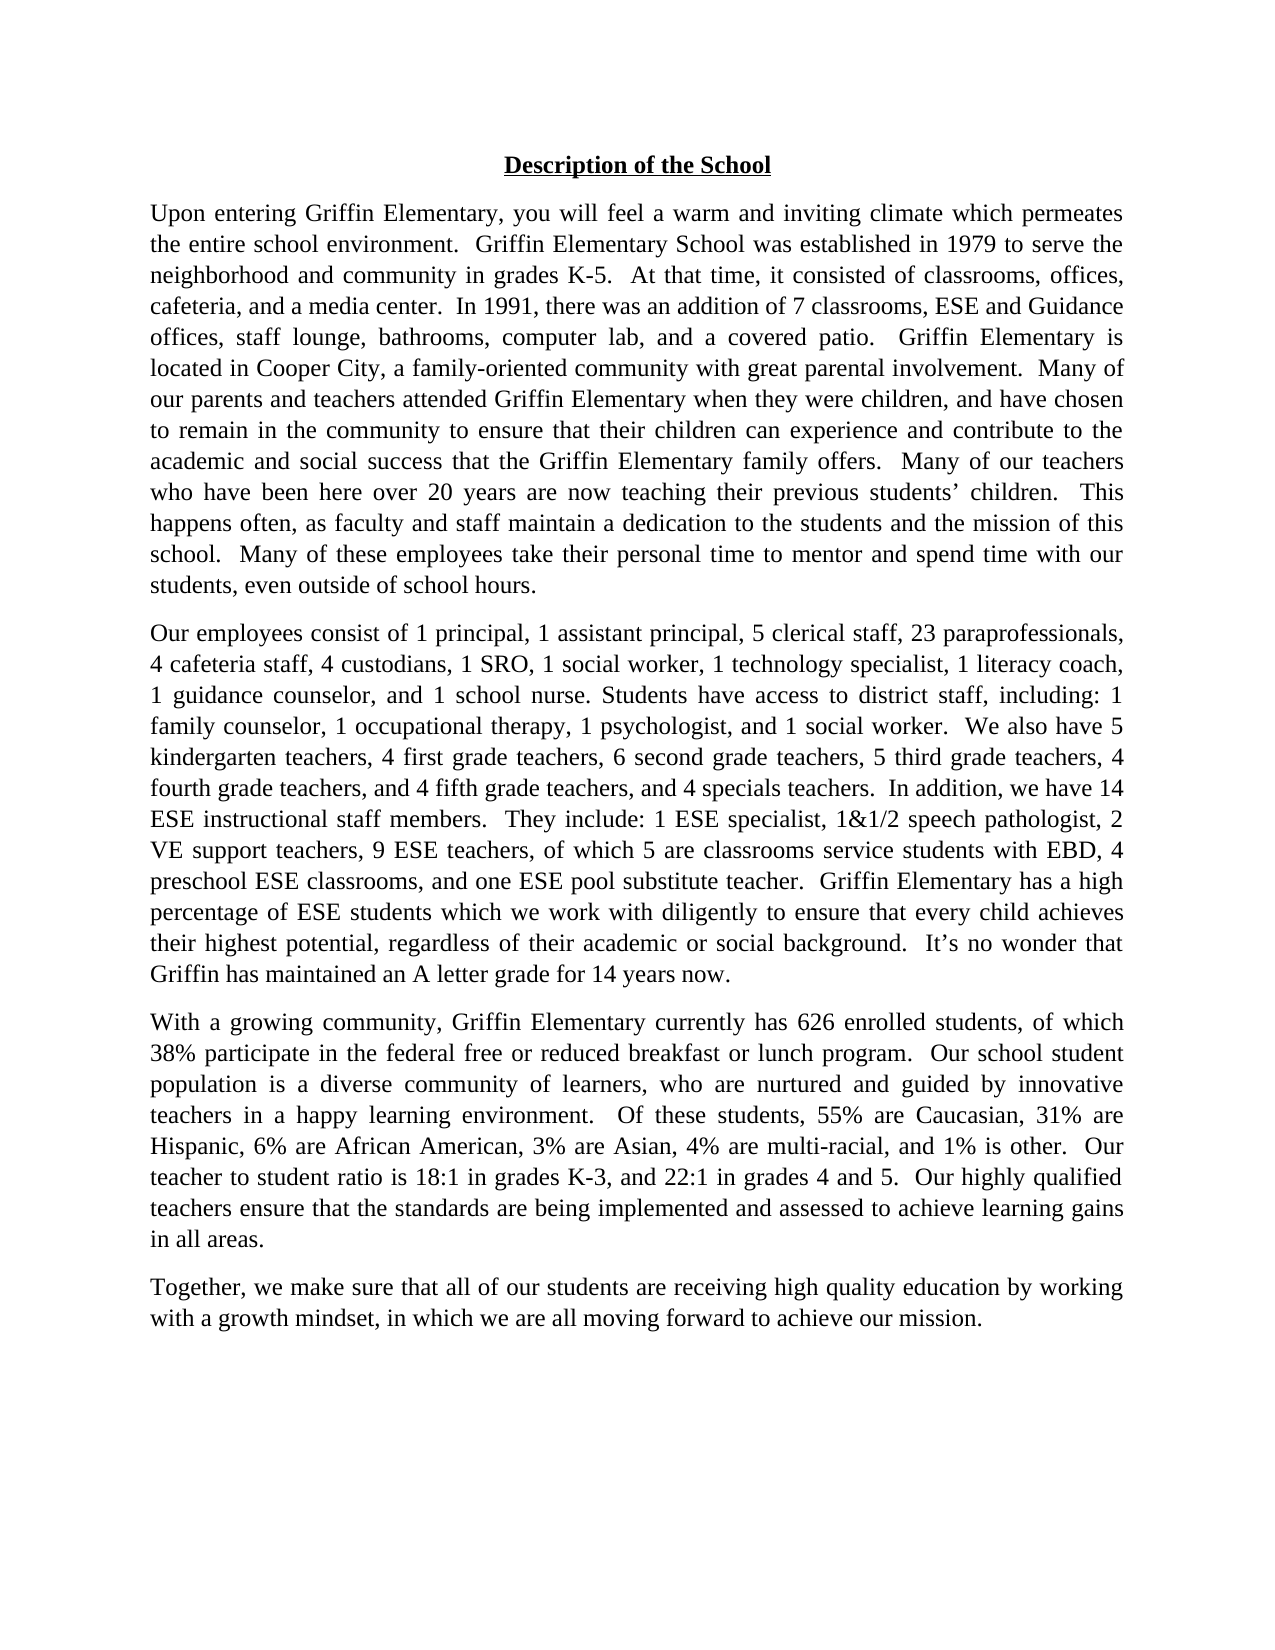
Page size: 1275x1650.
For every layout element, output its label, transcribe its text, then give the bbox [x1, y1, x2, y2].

text Upon entering Griffin Elementary, you will feel a warm and inviting climate which permeates the entire school environment. Griffin Elementary School was established in 1979 to serve the neighborhood and community in grades K-5. At that time, it consisted of classrooms, offices, cafeteria, and a media center. In 1991, there was an addition of 7 classrooms, ESE and Guidance offices, staff lounge, bathrooms, computer lab, and a covered patio. Griffin Elementary is located in Cooper City, a family-oriented community with great parental involvement. Many of our parents and teachers attended Griffin Elementary when they were children, and have chosen to remain in the community to ensure that their children can experience and contribute to the academic and social success that the Griffin Elementary family offers. Many of our teachers who have been here over 20 years are now teaching their previous students’ children. This happens often, as faculty and staff maintain a dedication to the students and the mission of this school. Many of these employees take their personal time to mentor and spend time with our students, even outside of school hours. [150, 198, 1125, 599]
text Description of the School [150, 150, 1125, 179]
text Our employees consist of 1 principal, 1 assistant principal, 5 clerical staff, 23 paraprofessionals, 4 cafeteria staff, 4 custodians, 1 SRO, 1 social worker, 1 technology specialist, 1 literacy coach, 1 guidance counselor, and 1 school nurse. Students have access to district staff, including: 1 family counselor, 1 occupational therapy, 1 psychologist, and 1 social worker. We also have 5 kindergarten teachers, 4 first grade teachers, 6 second grade teachers, 5 third grade teachers, 4 fourth grade teachers, and 4 fifth grade teachers, and 4 specials teachers. In addition, we have 14 ESE instructional staff members. They include: 1 ESE specialist, 1&1/2 speech pathologist, 2 VE support teachers, 9 ESE teachers, of which 5 are classrooms service students with EBD, 4 preschool ESE classrooms, and one ESE pool substitute teacher. Griffin Elementary has a high percentage of ESE students which we work with diligently to ensure that every child achieves their highest potential, regardless of their academic or social background. It’s no wonder that Griffin has maintained an A letter grade for 14 years now. [150, 618, 1125, 988]
text With a growing community, Griffin Elementary currently has 626 enrolled students, of which 38% participate in the federal free or reduced breakfast or lunch program. Our school student population is a diverse community of learners, who are nurtured and guided by innovative teachers in a happy learning environment. Of these students, 55% are Caucasian, 31% are Hispanic, 6% are African American, 3% are Asian, 4% are multi-racial, and 1% is other. Our teacher to student ratio is 18:1 in grades K-3, and 22:1 in grades 4 and 5. Our highly qualified teachers ensure that the standards are being implemented and assessed to achieve learning gains in all areas. [150, 1007, 1125, 1253]
text Together, we make sure that all of our students are receiving high quality education by working with a growth mindset, in which we are all moving forward to achieve our mission. [150, 1272, 1125, 1332]
